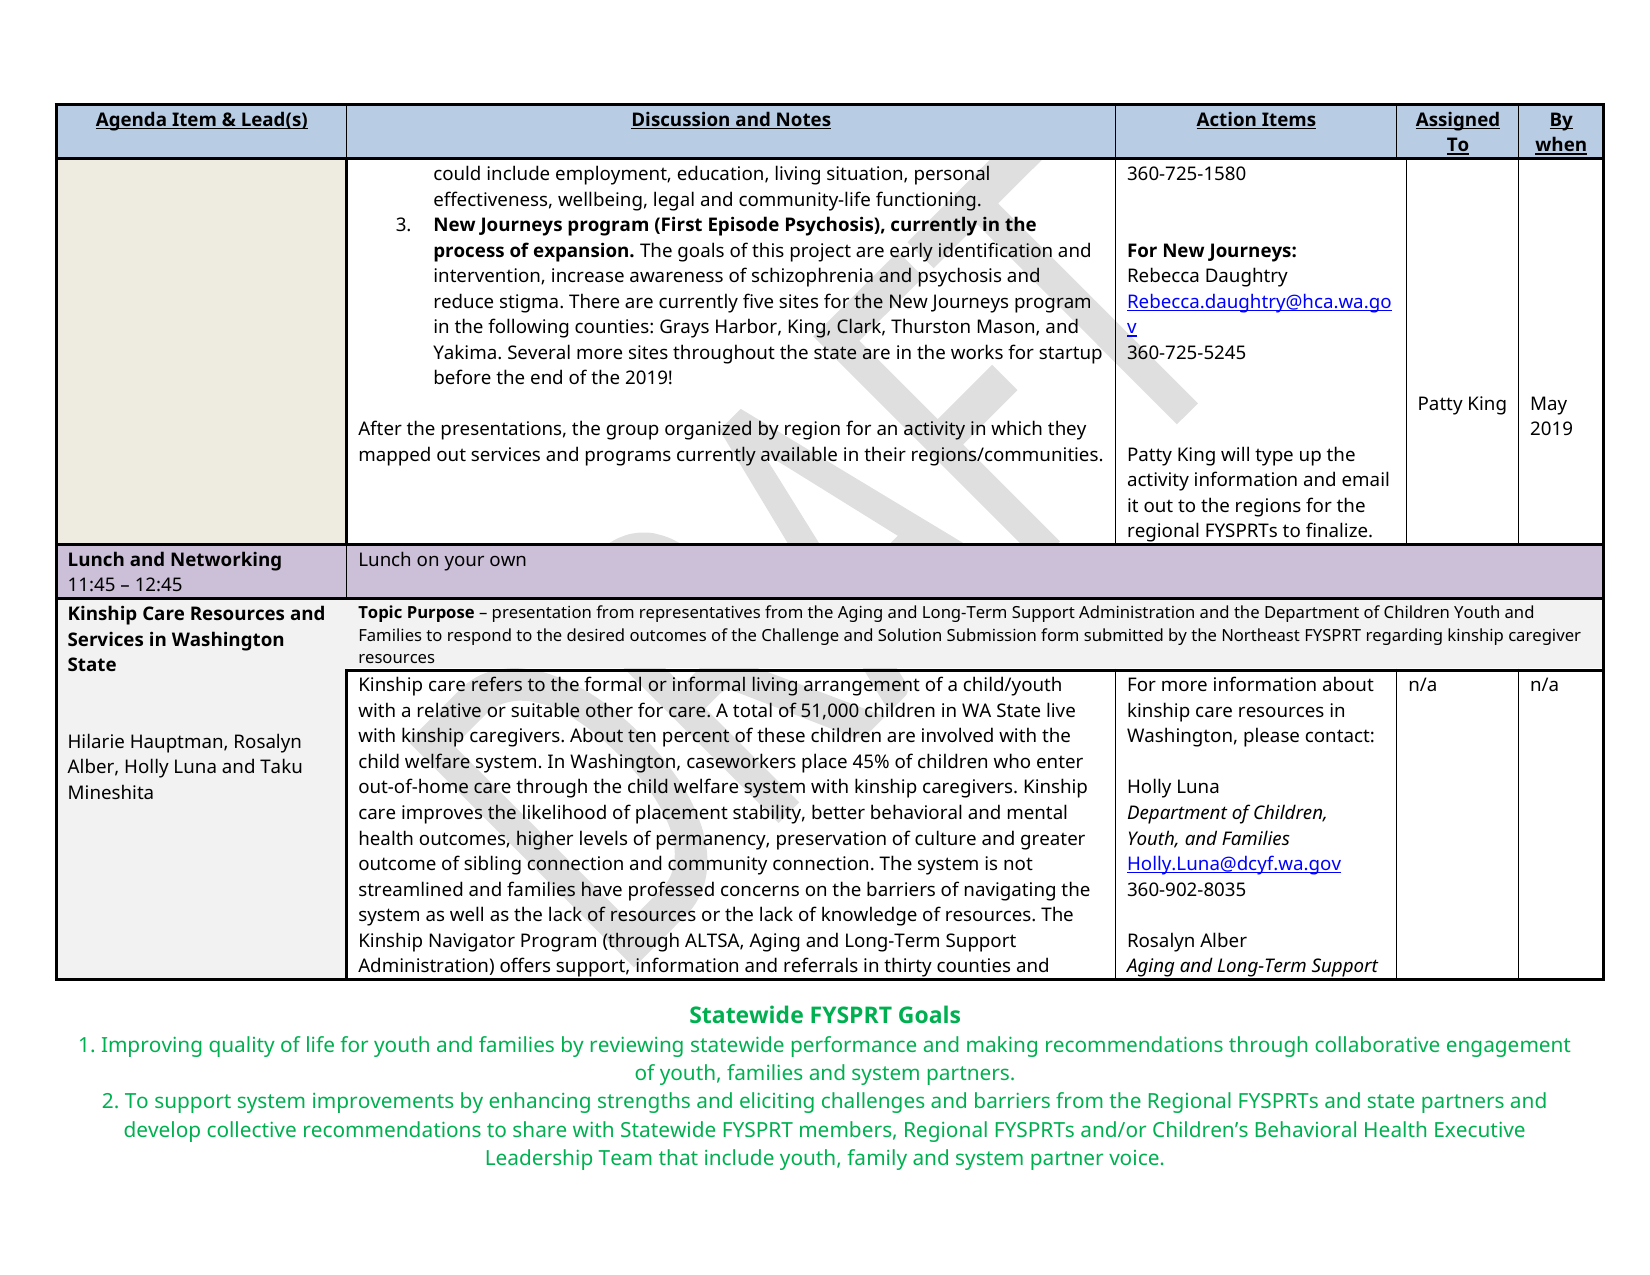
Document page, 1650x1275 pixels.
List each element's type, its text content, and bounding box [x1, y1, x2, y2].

table_cell n/a [1397, 672, 1518, 978]
table_header By when [1519, 106, 1602, 157]
table_cell n/a Patty King [1407, 160, 1518, 543]
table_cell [1116, 672, 1396, 978]
table_cell n/a [1519, 672, 1602, 978]
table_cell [1116, 160, 1406, 543]
table_header Action Items [1116, 106, 1396, 157]
table_cell Lunch and Networking 11:45 – 12:45 [58, 546, 346, 597]
table_header Agenda Item & Lead(s) [58, 106, 346, 157]
table_header Discussion and Notes [347, 106, 1115, 157]
table_cell Kinship Care Resources and Services in Washington State Hilarie Hauptman, Rosalyn Alber, Holly Luna and Taku Mineshita [58, 600, 347, 978]
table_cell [348, 672, 1115, 978]
table_header Assigned To [1397, 106, 1518, 157]
table_cell Lunch on your own [347, 546, 1602, 597]
table_cell Topic Purpose – presentation from representatives from the Aging and Long-Term Support Administration and the Department of Children Youth and Families to respond to the desired outcomes of the Challenge and Solution Submission form submitted by the Northeast FYSPRT regarding kinship caregiver resources [347, 600, 1602, 668]
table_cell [348, 160, 1115, 543]
table_cell n/a May 2019 [1519, 160, 1602, 543]
